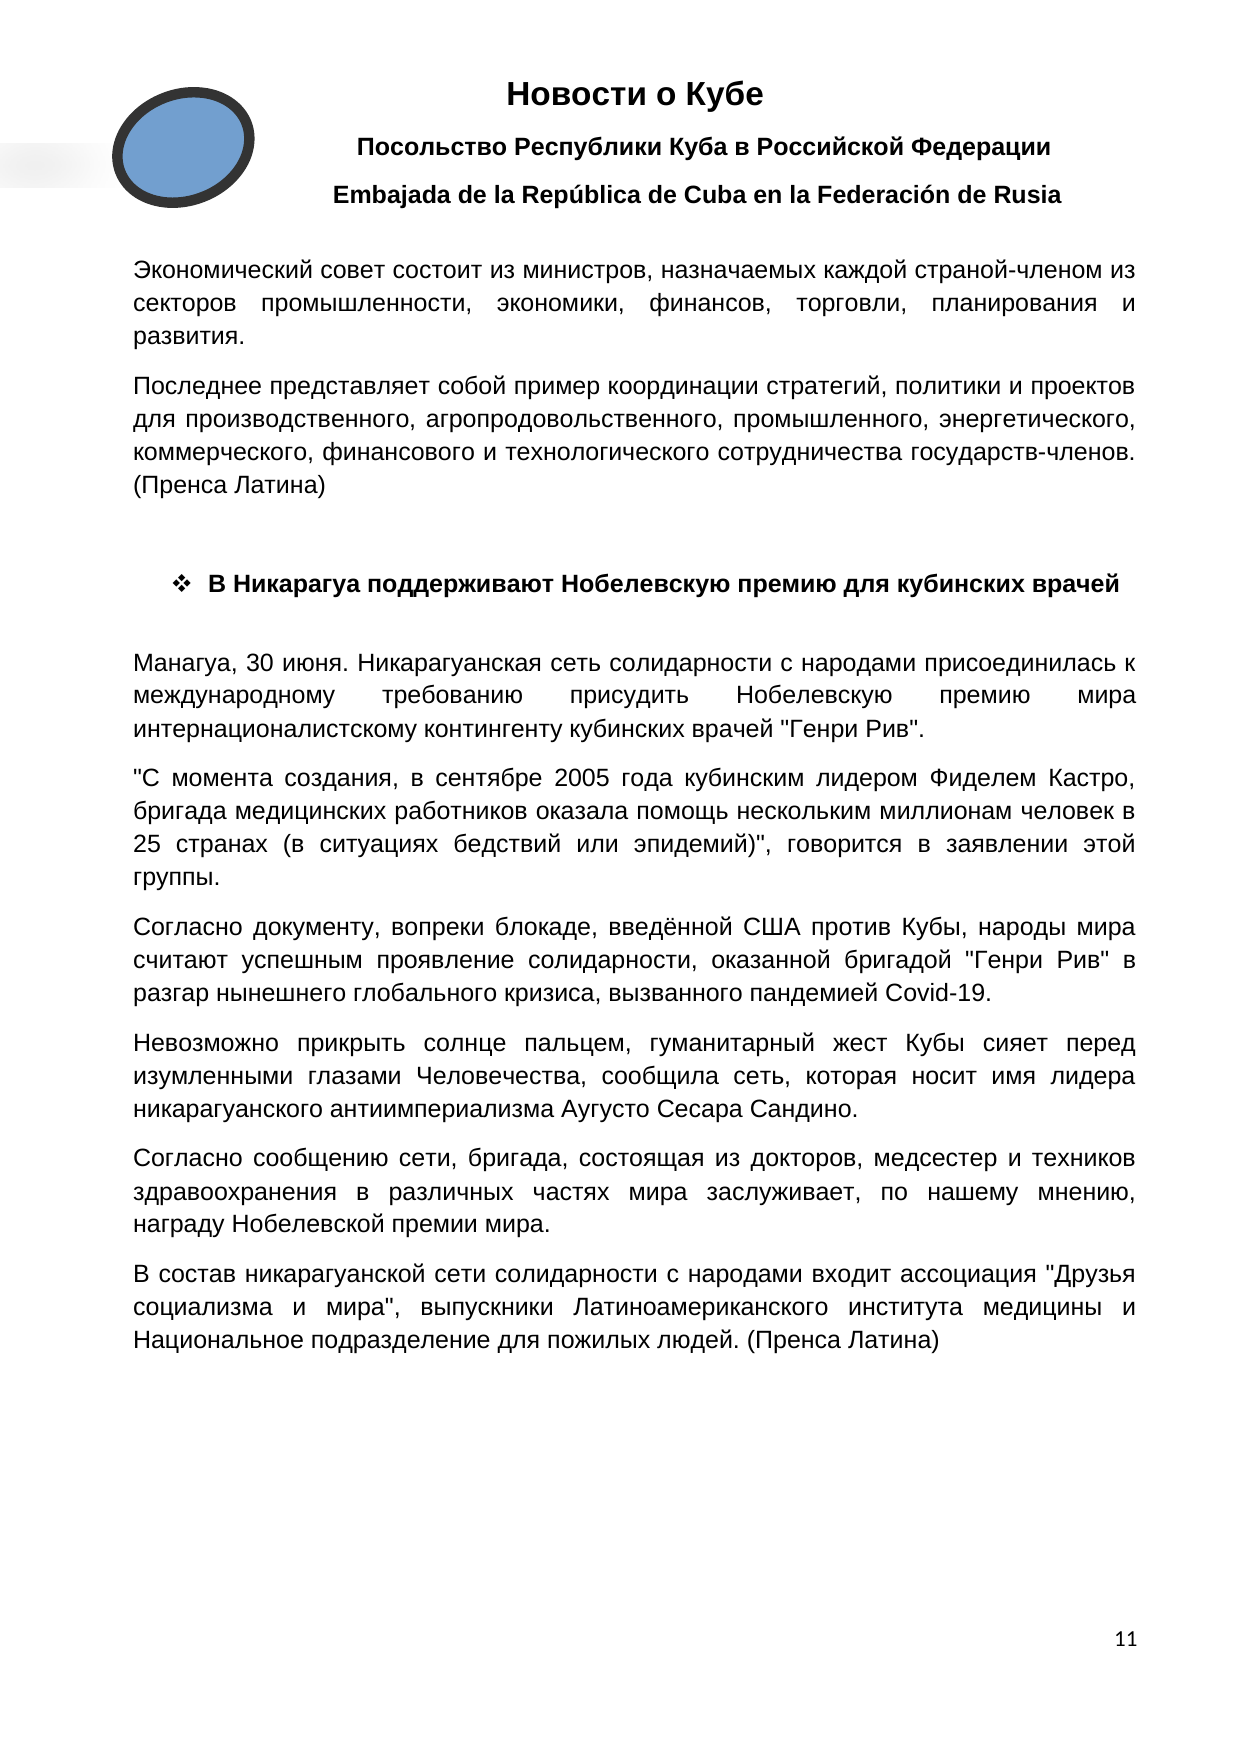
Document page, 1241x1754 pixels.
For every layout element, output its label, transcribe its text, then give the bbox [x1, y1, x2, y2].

text Манагуа, 30 июня. Никарагуанская сеть солидарности с народами присоединилась к международному требованию присудить Нобелевскую премию мира интернационалистскому контингенту кубинских врачей "Генри Рив". [133, 647, 1137, 742]
text Невозможно прикрыть солнце пальцем, гуманитарный жест Кубы сияет перед изумленными глазами Человечества, сообщила сеть, которая носит имя лидера никарагуанского антиимпериализма Аугусто Сесара Сандино. [133, 1028, 1137, 1122]
text Согласно сообщению сети, бригада, состоящая из докторов, медсестер и техников здравоохранения в различных частях мира заслуживает, по нашему мнению, награду Нобелевской премии мира. [133, 1143, 1137, 1238]
text В состав никарагуанской сети солидарности с народами входит ассоциация "Друзья социализма и мира", выпускники Латиноамериканского института медицины и Национальное подразделение для пожилых людей. (Пренса Латина) [133, 1259, 1137, 1354]
text Согласно документу, вопреки блокаде, введённой США против Кубы, народы мира считают успешным проявление солидарности, оказанной бригадой "Генри Рив" в разгар нынешнего глобального кризиса, вызванного пандемией Covid-19. [133, 912, 1137, 1007]
text Экономический совет состоит из министров, назначаемых каждой страной-членом из секторов промышленности, экономики, финансов, торговли, планирования и развития. [133, 255, 1137, 350]
text Последнее представляет собой пример координации стратегий, политики и проектов для производственного, агропродовольственного, промышленного, энергетического, коммерческого, финансового и технологического сотрудничества государств-членов. (Пренса Латина) [133, 371, 1137, 499]
text "С момента создания, в сентябре 2005 года кубинским лидером Фиделем Кастро, бригада медицинских работников оказала помощь нескольким миллионам человек в 25 странах (в ситуациях бедствий или эпидемий)", говорится в заявлении этой группы. [133, 763, 1137, 891]
subtitle В Никарагуа поддерживают Нобелевскую премию для кубинских врачей [170, 569, 1137, 598]
